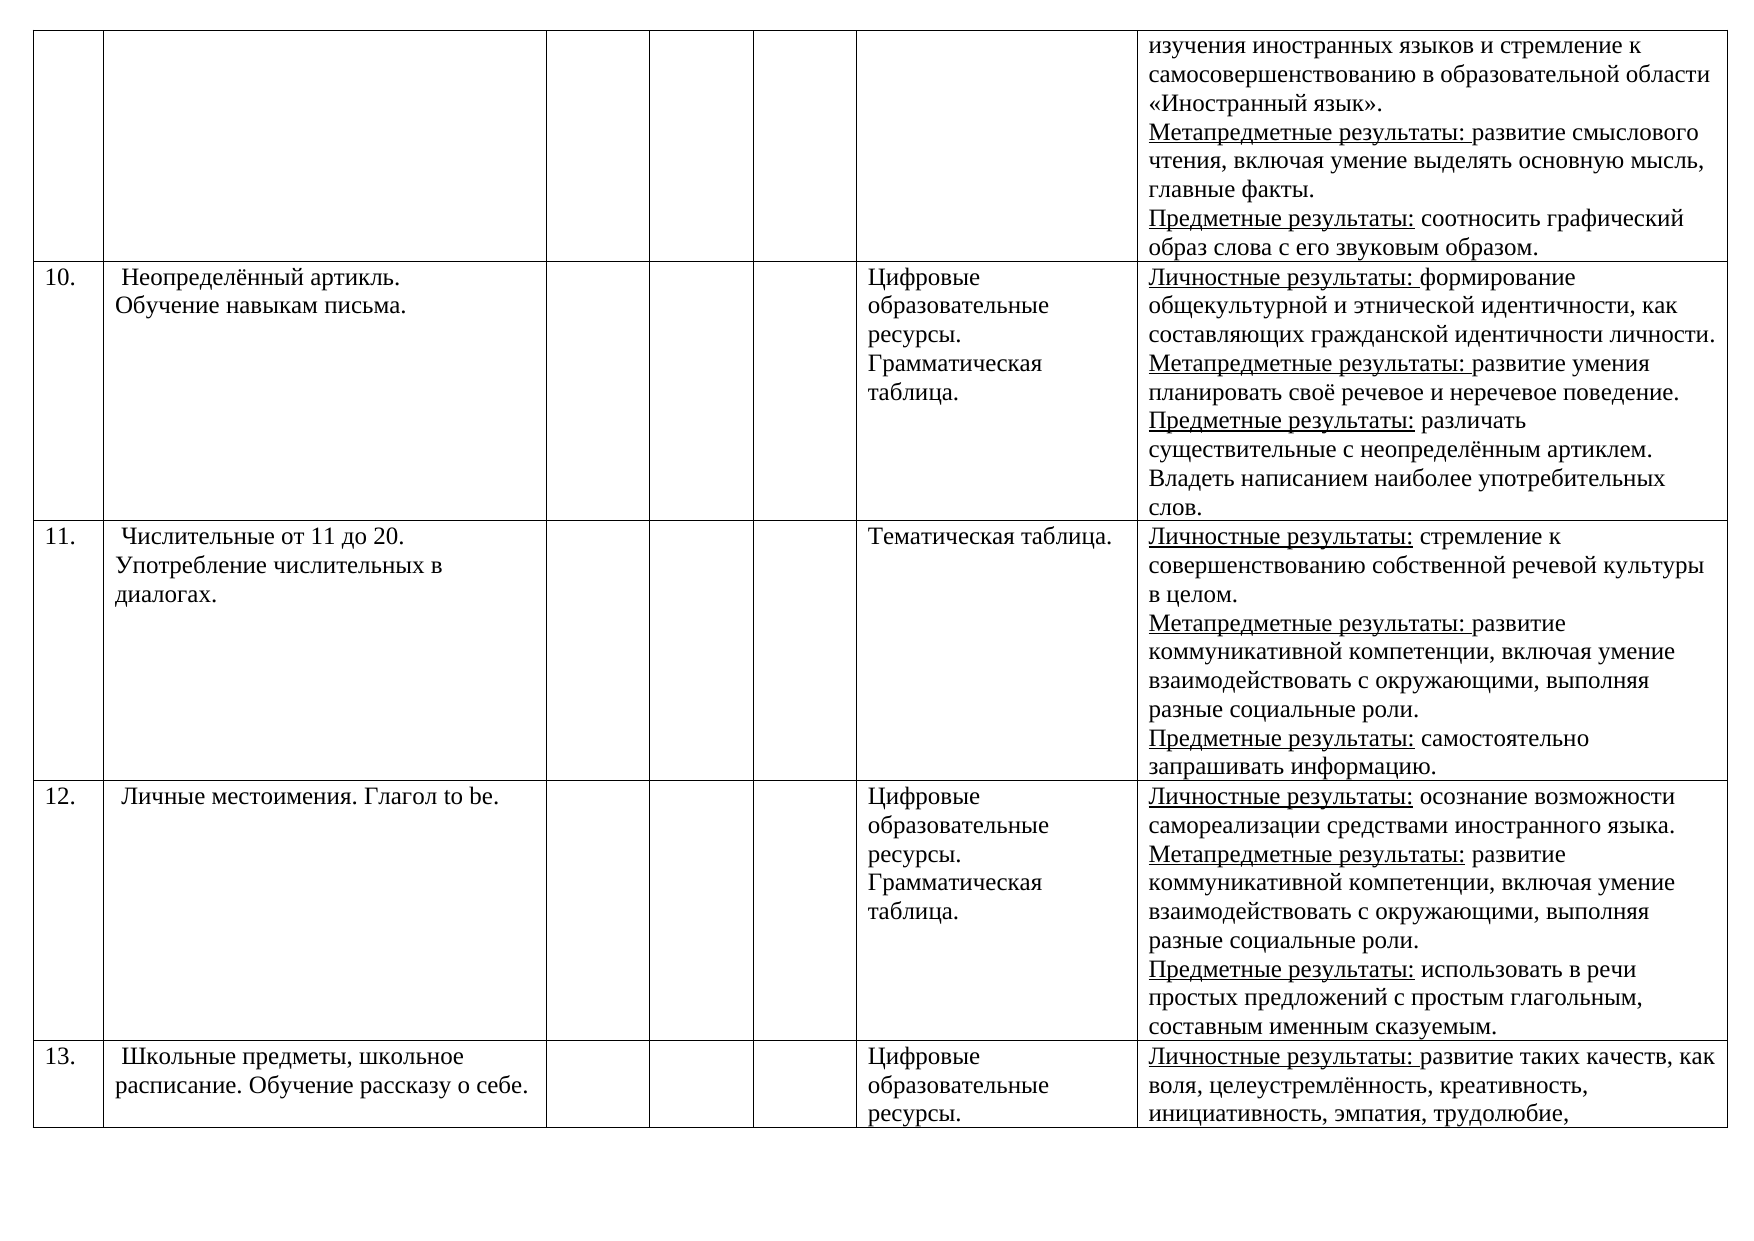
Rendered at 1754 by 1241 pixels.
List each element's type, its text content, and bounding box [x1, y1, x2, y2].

table_cell Неопределённый артикль. Обучение навыкам письма. [104, 262, 546, 520]
table_cell [547, 31, 649, 261]
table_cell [104, 1041, 546, 1127]
table_cell [754, 31, 856, 261]
table_cell [650, 1041, 753, 1127]
table_cell [754, 781, 856, 1040]
table_cell Тематическая таблица. [857, 521, 1137, 780]
table_cell 9. [34, 31, 103, 261]
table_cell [104, 31, 546, 261]
table_cell 12. [34, 781, 103, 1040]
table_cell [547, 781, 649, 1040]
table_cell [754, 1041, 856, 1127]
table_cell Личностные результаты: формирование общекультурной и этнической идентичности, как составляющих гражданской идентичности личности. Метапредметные результаты: развитие умения планировать своё речевое и неречевое поведение. Предметные результаты: различать существительные с неопределённым артиклем. Владеть написанием наиболее употребительных слов. [1138, 262, 1727, 520]
table_cell [650, 31, 753, 261]
table_cell Личные местоимения. Глагол to be. [104, 781, 546, 1040]
table_cell Личностные результаты: осознание возможности самореализации средствами иностранного языка. Метапредметные результаты: развитие коммуникативной компетенции, включая умение взаимодействовать с окружающими, выполняя разные социальные роли. Предметные результаты: использовать в речи простых предложений с простым глагольным, составным именным сказуемым. [1138, 781, 1727, 1040]
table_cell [1138, 1041, 1727, 1127]
table_cell Личностные результаты: стремление к совершенствованию собственной речевой культуры в целом. Метапредметные результаты: развитие коммуникативной компетенции, включая умение взаимодействовать с окружающими, выполняя разные социальные роли. Предметные результаты: самостоятельно запрашивать информацию. [1138, 521, 1727, 780]
table_cell 10. [34, 262, 103, 520]
table_cell 11. [34, 521, 103, 780]
table_cell [754, 521, 856, 780]
table_cell [547, 1041, 649, 1127]
table_cell Цифровые образовательные ресурсы. Грамматическая таблица. [857, 262, 1137, 520]
table_cell [650, 262, 753, 520]
table_cell [547, 521, 649, 780]
table_cell [650, 521, 753, 780]
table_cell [1138, 31, 1727, 261]
table_cell Цифровые образовательные ресурсы. Грамматическая таблица. [857, 781, 1137, 1040]
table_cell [857, 1041, 1137, 1127]
table_cell [650, 781, 753, 1040]
table_cell Числительные от 11 до 20. Употребление числительных в диалогах. [104, 521, 546, 780]
table_cell 13. [34, 1041, 103, 1127]
table_cell [754, 262, 856, 520]
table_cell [857, 31, 1137, 261]
table_cell [547, 262, 649, 520]
